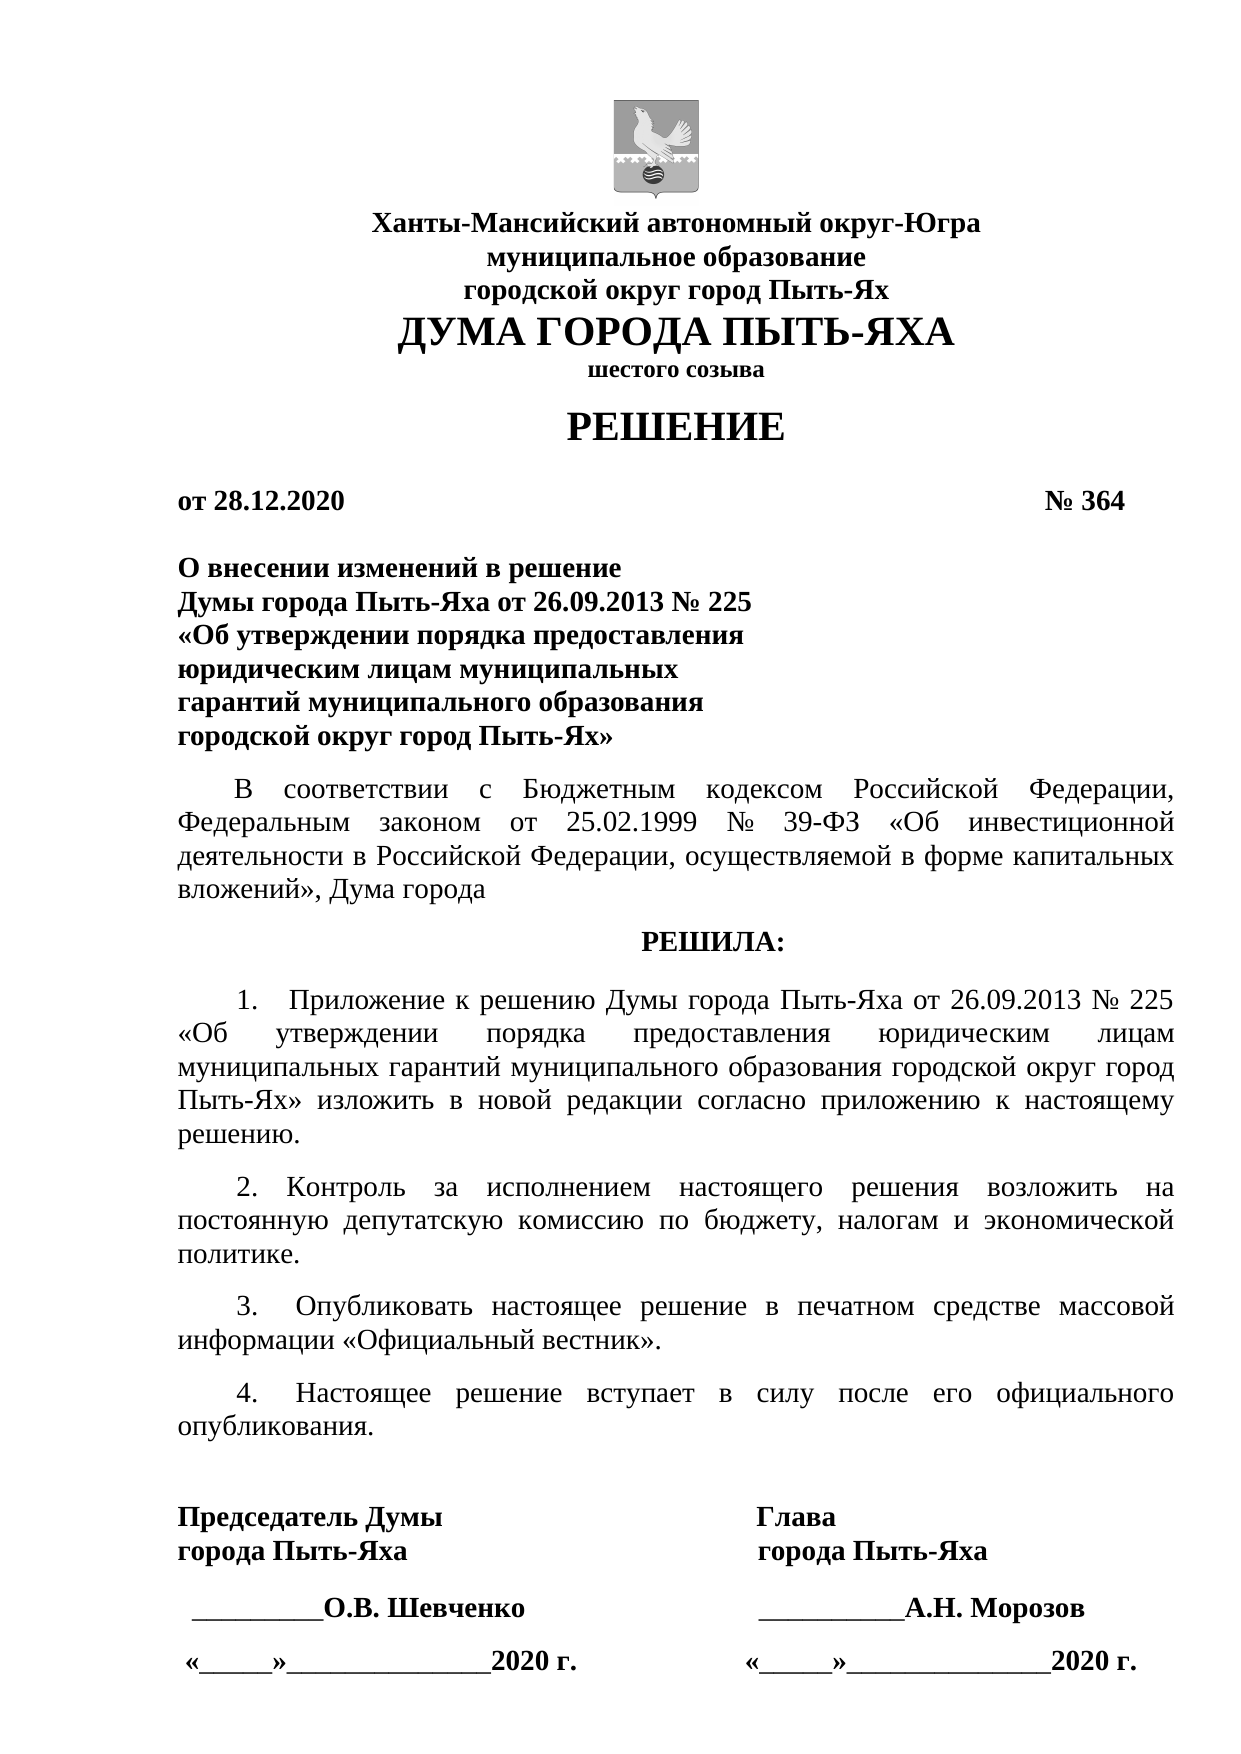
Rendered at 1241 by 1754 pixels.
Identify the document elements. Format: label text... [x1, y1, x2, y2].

text шестого созыва [177, 354, 1175, 383]
subtitle Ханты-Мансийский автономный округ-Югра [177, 205, 1175, 239]
text В соответствии с Бюджетным кодексом Российской Федерации, Федеральным законом от 25.02.1999 № 39-ФЗ «Об инвестиционной деятельности в Российской Федерации, осуществляемой в форме капитальных вложений», Дума города [177, 771, 1175, 905]
text РЕШИЛА: [177, 924, 1175, 958]
subtitle О внесении изменений в решение [177, 550, 1175, 584]
subtitle городской округ город Пыть-Ях [177, 272, 1175, 306]
text 2. Контроль за исполнением настоящего решения возложить на постоянную депутатскую комиссию по бюджету, налогам и экономической политике. [177, 1169, 1175, 1269]
text «_____»______________2020 г. «_____»______________2020 г. [177, 1643, 1175, 1677]
subtitle РЕШЕНИЕ [177, 402, 1175, 450]
text _________О.В. Шевченко __________А.Н. Морозов [177, 1590, 1175, 1624]
subtitle юридическим лицам муниципальных [177, 651, 1175, 684]
subtitle 1. Приложение к решению Думы города Пыть-Яха от 26.09.2013 № 225 «Об утверждении порядка предоставления юридическим лицам муниципальных гарантий муниципального образования городской округ город Пыть-Ях» изложить в новой редакции согласно приложению к настоящему решению. [177, 982, 1175, 1149]
subtitle «Об утверждении порядка предоставления [177, 617, 1175, 651]
text 4. Настоящее решение вступает в силу после его официального опубликования. [177, 1375, 1175, 1442]
subtitle ДУМА ГОРОДА ПЫТЬ-ЯХА [177, 306, 1175, 354]
text Председатель Думы Глава [177, 1499, 1175, 1533]
text 3. Опубликовать настоящее решение в печатном средстве массовой информации «Официальный вестник». [177, 1288, 1175, 1356]
subtitle Думы города Пыть-Яха от 26.09.2013 № 225 [177, 584, 1175, 617]
text от 28.12.2020 № 364 [177, 483, 1175, 517]
subtitle гарантий муниципального образования [177, 684, 1175, 718]
text города Пыть-Яха города Пыть-Яха [177, 1533, 1175, 1566]
subtitle городской округ город Пыть-Ях» [177, 718, 1175, 752]
subtitle муниципальное образование [177, 239, 1175, 272]
